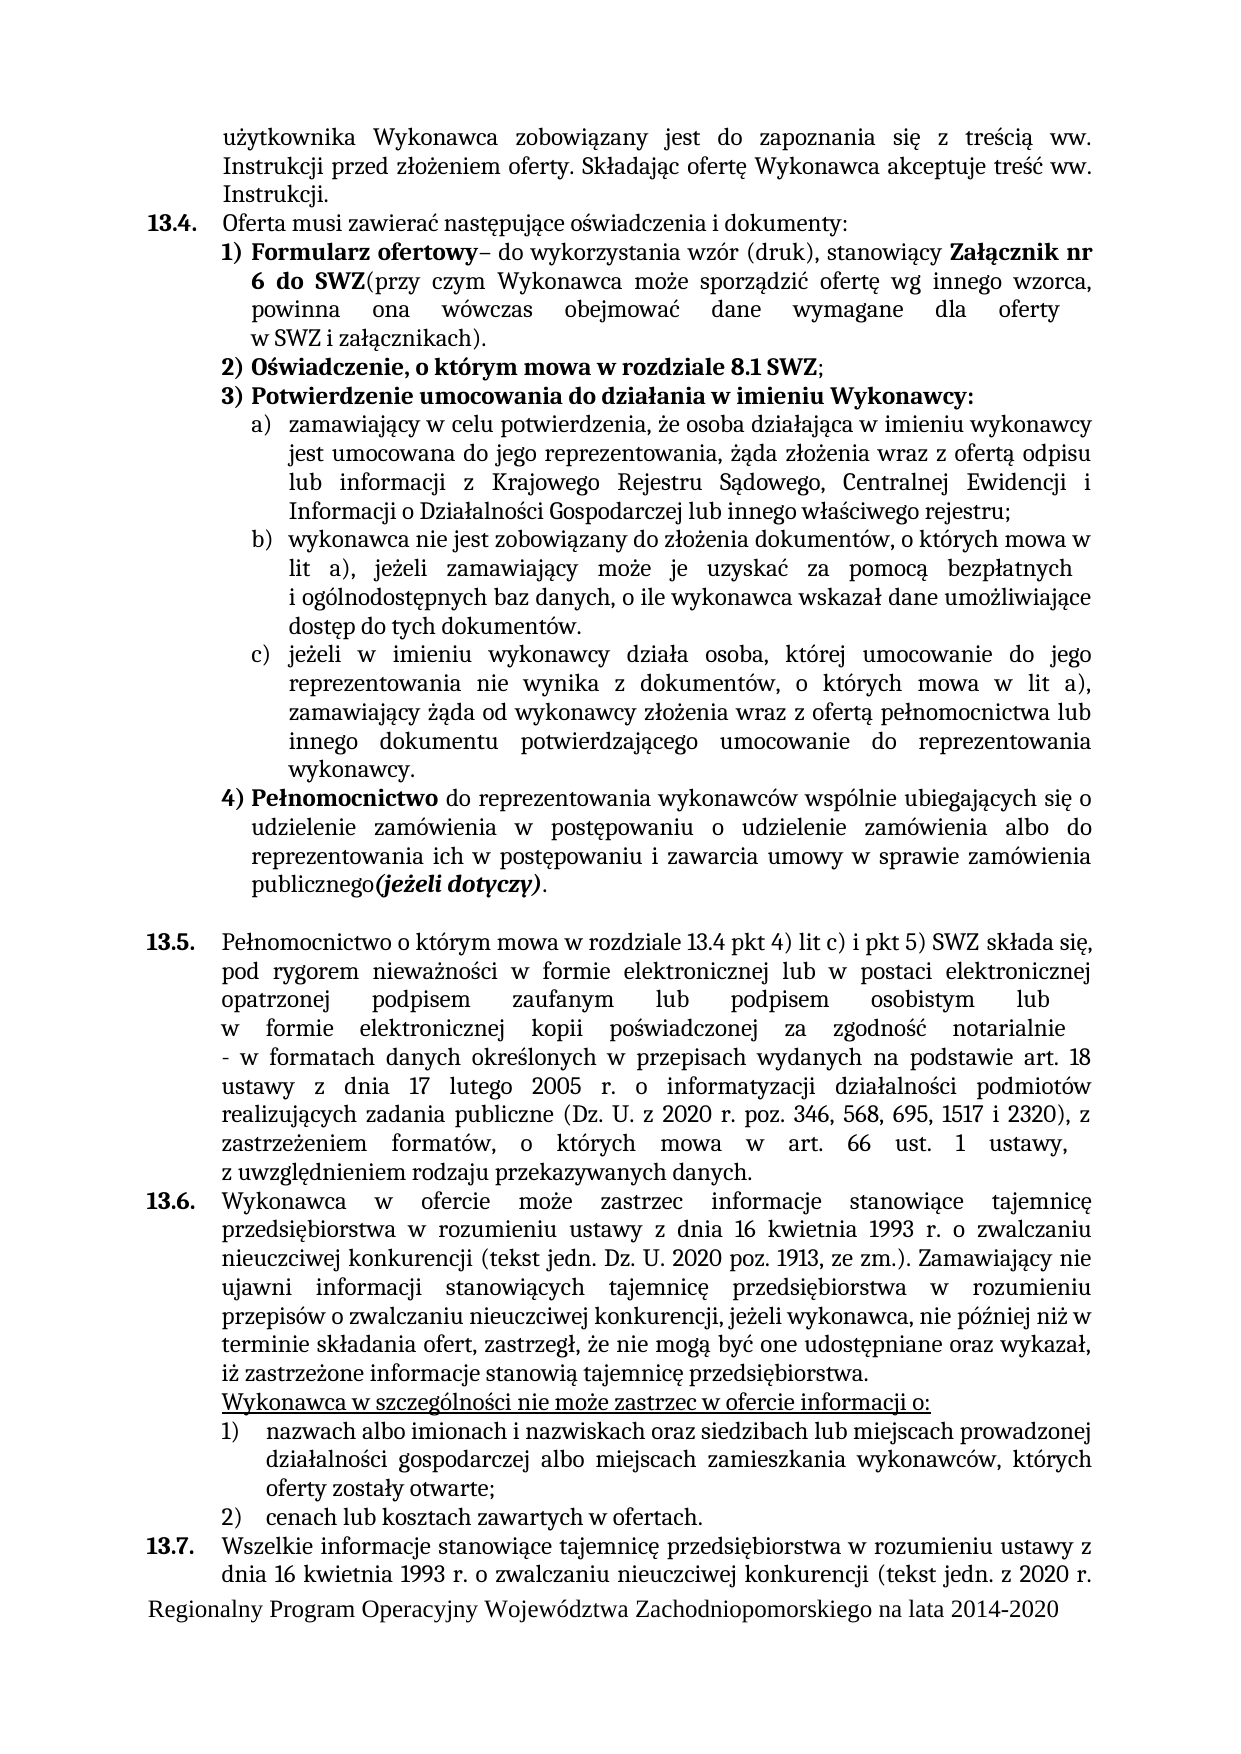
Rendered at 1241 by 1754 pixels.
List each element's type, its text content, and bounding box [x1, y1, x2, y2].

list Pełnomocnictwo do reprezentowania wykonawców wspólnie ubiegających się o udzielenie zamówienia w postępowaniu o udzielenie zamówienia albo do reprezentowania ich w postępowaniu i zawarcia umowy w sprawie zamówienia publicznego(jeżeli dotyczy). [374, 870, 1093, 899]
list Potwierdzenie umocowania do działania w imieniu Wykonawcy: [221, 382, 1093, 410]
list Formularz ofertowy– do wykorzystania wzór (druk), stanowiący Załącznik nr 6 do SWZ(przy czym Wykonawca może sporządzić ofertę wg innego wzorca, powinna ona wówczas obejmować dane wymagane dla oferty w SWZ i załącznikach). [221, 238, 1093, 353]
list Wykonawca w ofercie może zastrzec informacje stanowiące tajemnicę przedsiębiorstwa w rozumieniu ustawy z dnia 16 kwietnia 1993 r. o zwalczaniu nieuczciwej konkurencji (tekst jedn. Dz. U. 2020 poz. 1913, ze zm.). Zamawiający nie ujawni informacji stanowiących tajemnicę przedsiębiorstwa w rozumieniu przepisów o zwalczaniu nieuczciwej konkurencji, jeżeli wykonawca, nie później niż w terminie składania ofert, zastrzegł, że nie mogą być one udostępniane oraz wykazał, iż zastrzeżone informacje stanowią tajemnicę przedsiębiorstwa. [146, 1187, 1093, 1388]
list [148, 123, 1093, 209]
list nazwach albo imionach i nazwiskach oraz siedzibach lub miejscach prowadzonej działalności gospodarczej albo miejscach zamieszkania wykonawców, których oferty zostały otwarte; [221, 1417, 1093, 1503]
list cenach lub kosztach zawartych w ofertach. [221, 1503, 1093, 1532]
list wykonawca nie jest zobowiązany do złożenia dokumentów, o których mowa w lit a), jeżeli zamawiający może je uzyskać za pomocą bezpłatnych i ogólnodostępnych baz danych, o ile wykonawca wskazał dane umożliwiające dostęp do tych dokumentów. [251, 525, 1093, 640]
list jeżeli w imieniu wykonawcy działa osoba, której umocowanie do jego reprezentowania nie wynika z dokumentów, o których mowa w lit a), zamawiający żąda od wykonawcy złożenia wraz z ofertą pełnomocnictwa lub innego dokumentu potwierdzającego umocowanie do reprezentowania wykonawcy. [251, 640, 1093, 784]
list Wykonawca w szczególności nie może zastrzec w ofercie informacji o: [221, 1388, 1093, 1417]
list zamawiający w celu potwierdzenia, że osoba działająca w imieniu wykonawcy jest umocowana do jego reprezentowania, żąda złożenia wraz z ofertą odpisu lub informacji z Krajowego Rejestru Sądowego, Centralnej Ewidencji i Informacji o Działalności Gospodarczej lub innego właściwego rejestru; [251, 410, 1093, 525]
list Oświadczenie, o którym mowa w rozdziale 8.1 SWZ; [221, 353, 1093, 382]
list Pełnomocnictwo o którym mowa w rozdziale 13.4 pkt 4) lit c) i pkt 5) SWZ składa się, pod rygorem nieważności w formie elektronicznej lub w postaci elektronicznej opatrzonej podpisem zaufanym lub podpisem osobistym lub w formie elektronicznej kopii poświadczonej za zgodność notarialnie - w formatach danych określonych w przepisach wydanych na podstawie art. 18 ustawy z dnia 17 lutego 2005 r. o informatyzacji działalności podmiotów realizujących zadania publiczne (Dz. U. z 2020 r. poz. 346, 568, 695, 1517 i 2320), z zastrzeżeniem formatów, o których mowa w art. 66 ust. 1 ustawy, z uwzględnieniem rodzaju przekazywanych danych. [146, 928, 987, 1187]
list Oferta musi zawierać następujące oświadczenia i dokumenty: [148, 209, 1093, 238]
list Pełnomocnictwo do reprezentowania wykonawców wspólnie ubiegających się o udzielenie zamówienia w postępowaniu o udzielenie zamówienia albo do reprezentowania ich w postępowaniu i zawarcia umowy w sprawie zamówienia publicznego(jeżeli dotyczy). [221, 784, 446, 899]
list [146, 1532, 1093, 1589]
